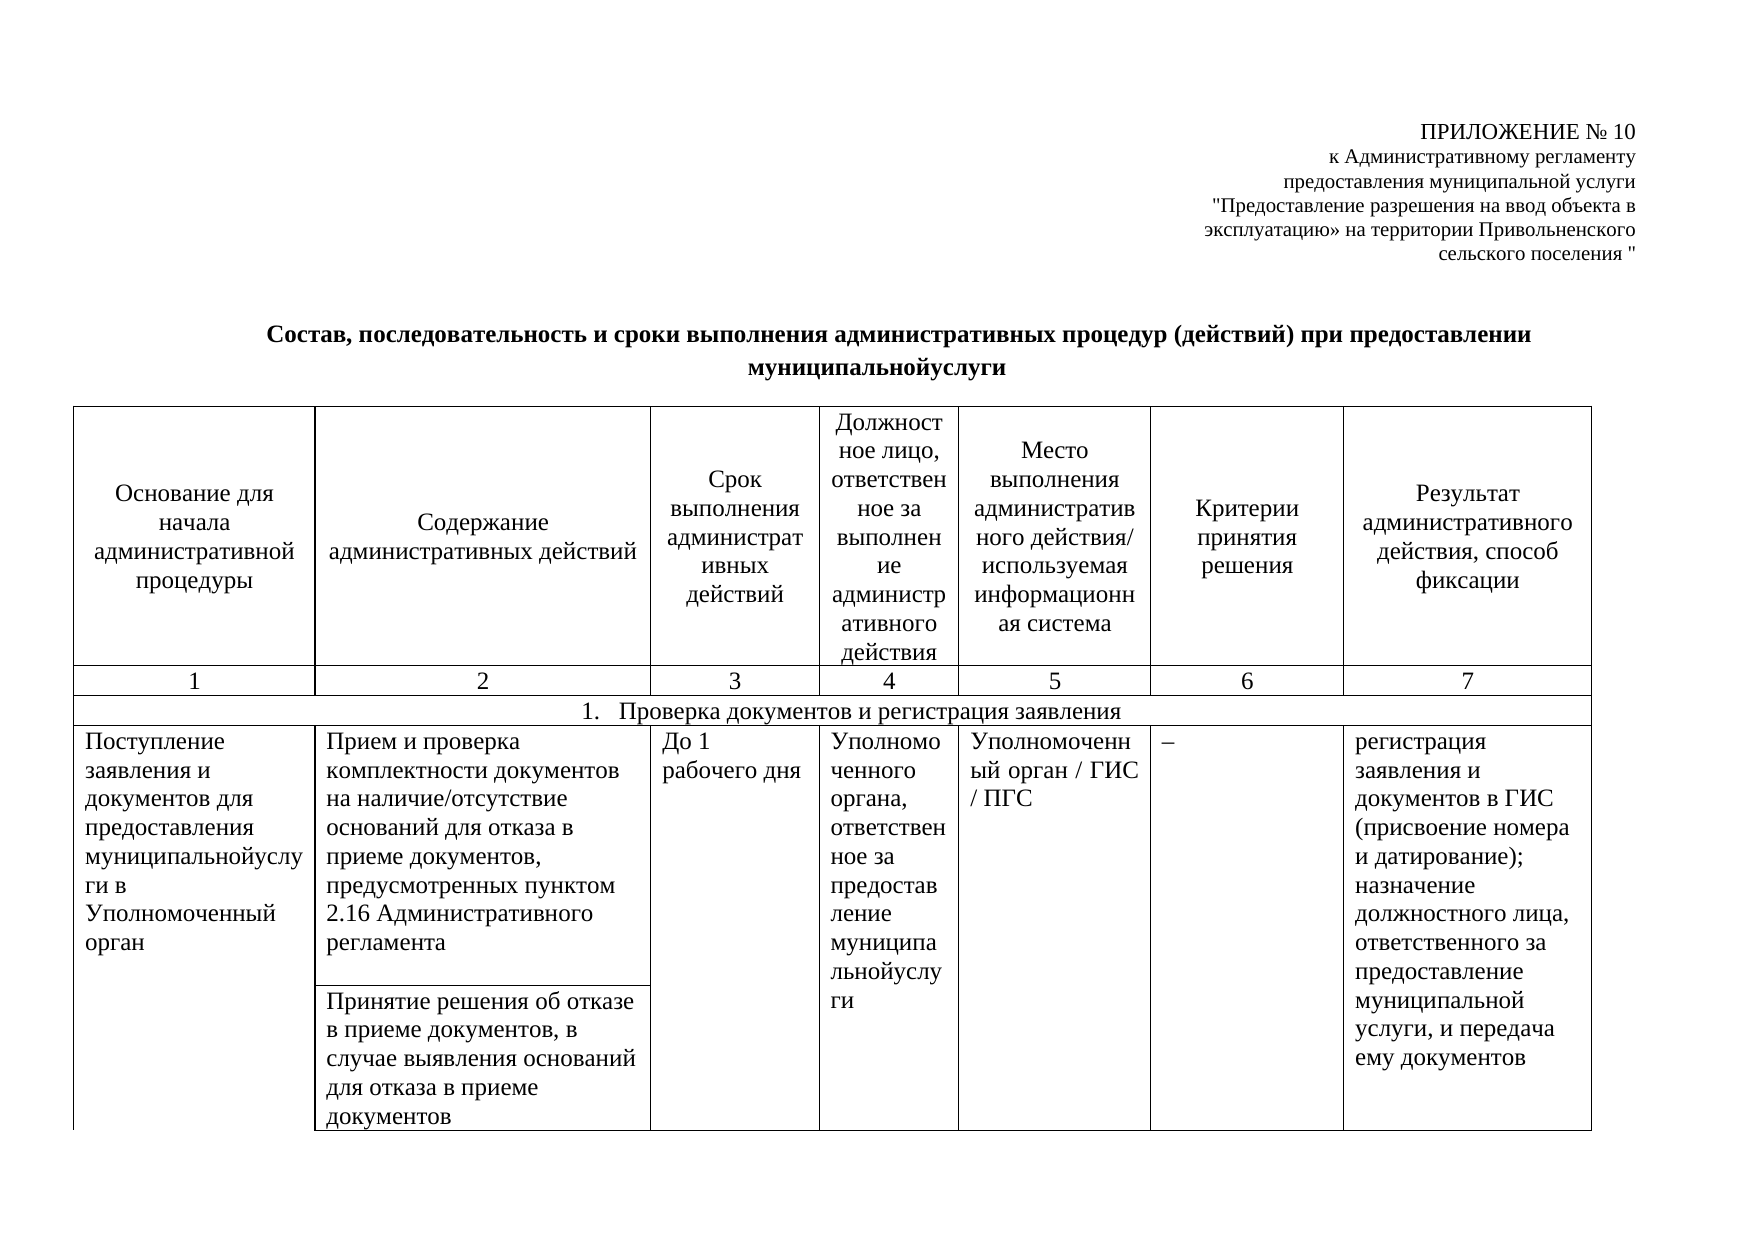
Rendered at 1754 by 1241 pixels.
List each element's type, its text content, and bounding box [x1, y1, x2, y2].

table_cell 6 [1151, 666, 1343, 695]
table_cell регистрация заявления и документов в ГИС (присвоение номера и датирование); назначение должностного лица, ответственного за предоставление муниципальной услуги, и передача ему документов [1344, 726, 1591, 1129]
table_header Должностное лицо, ответственное за выполнение административного действия [820, 407, 958, 665]
table_header Основание для начала административной процедуры [74, 407, 314, 665]
table_cell Уполномоченный орган / ГИС / ПГС [959, 726, 1150, 1129]
table_cell Проверка документов и регистрация заявления [74, 696, 1591, 725]
table_cell – [1151, 726, 1343, 1129]
table_cell 7 [1344, 666, 1591, 695]
table_cell До 1 рабочего дня [651, 726, 819, 1129]
text предоставления муниципальной услуги [709, 168, 1636, 193]
table_cell Уполномоченного органа, ответственное за предоставление муниципальнойуслуги [820, 726, 958, 1129]
table_cell Принятие решения об отказе в приеме документов, в случае выявления оснований для отказа в приеме документов [316, 986, 650, 1129]
text ПРИЛОЖЕНИЕ № 10 к Административному регламенту [709, 118, 1636, 168]
table_header Место выполнения административного действия/ используемая информационная система [959, 407, 1150, 665]
text Состав, последовательность и сроки выполнения административных процедур (действий) при предоставлении муниципальнойуслуги [118, 319, 1636, 380]
text сельского поселения " [709, 241, 1636, 265]
text эксплуатацию» на территории Привольненского [709, 217, 1636, 241]
table_header Содержание административных действий [316, 407, 650, 665]
table_cell 1 [74, 666, 314, 695]
table_cell 2 [316, 666, 650, 695]
table_cell Поступление заявления и документов для предоставления муниципальнойуслуги в Уполномоченный орган [74, 726, 314, 1129]
table_cell 4 [820, 666, 958, 695]
table_header Критерии принятия решения [1151, 407, 1343, 665]
table_cell Прием и проверка комплектности документов на наличие/отсутствие оснований для отказа в приеме документов, предусмотренных пунктом 2.16 Административного регламента [316, 726, 650, 985]
table_cell 3 [651, 666, 819, 695]
text "Предоставление разрешения на ввод объекта в [709, 193, 1636, 217]
table_cell 5 [959, 666, 1150, 695]
table_header Срок выполнения административных действий [651, 407, 819, 665]
table_header Результат административного действия, способ фиксации [1344, 407, 1591, 665]
